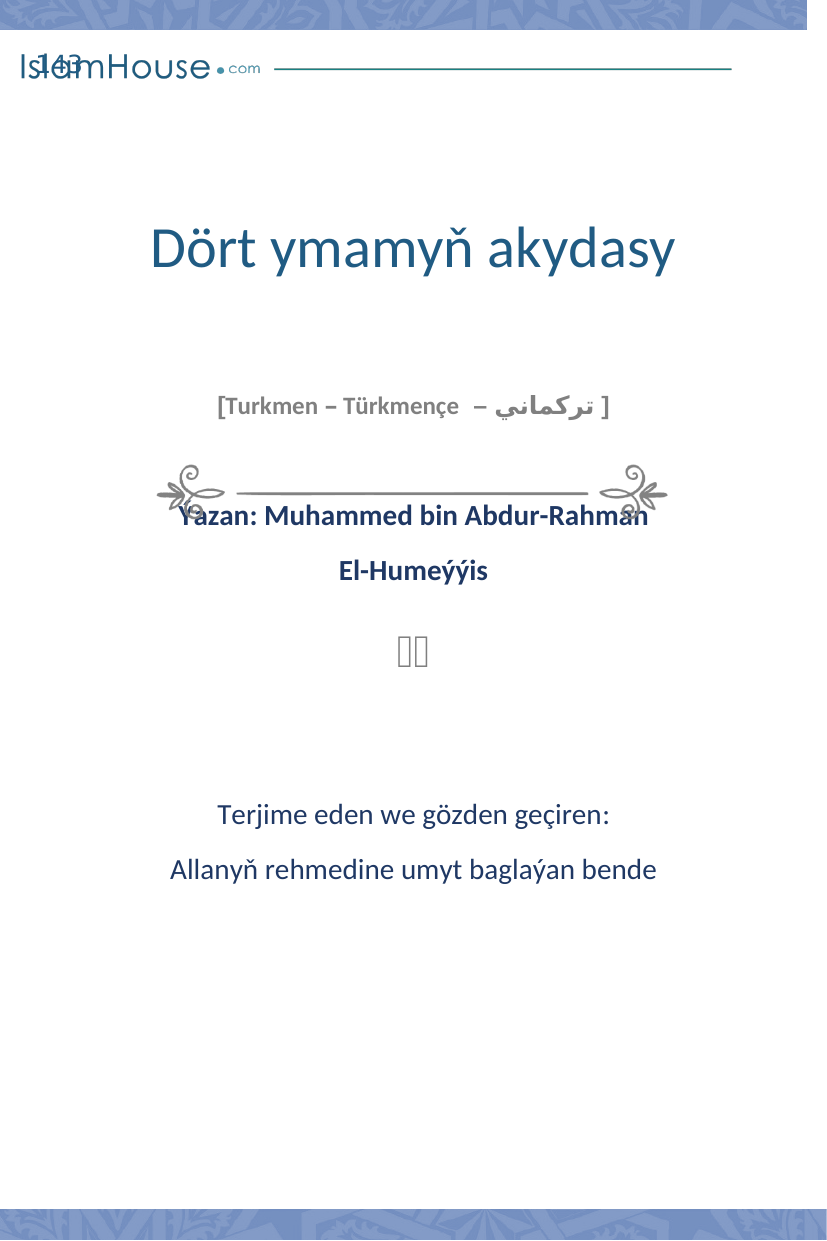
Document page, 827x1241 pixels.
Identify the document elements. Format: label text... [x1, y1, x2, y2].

text [ تركماني – Turkmen – Türkmençe] [118, 387, 709, 421]
text Allanyň rehmedine umyt baglaýan bende [118, 851, 709, 887]
text Ýazan: Muhammed bin Abdur-Rahman [118, 497, 709, 532]
text Dört ymamyň akydasy [118, 211, 709, 282]
text Terjime eden we gözden geçiren: [118, 796, 709, 832]
text El-Humeýýis [118, 552, 709, 587]
picture [13, 49, 740, 85]
